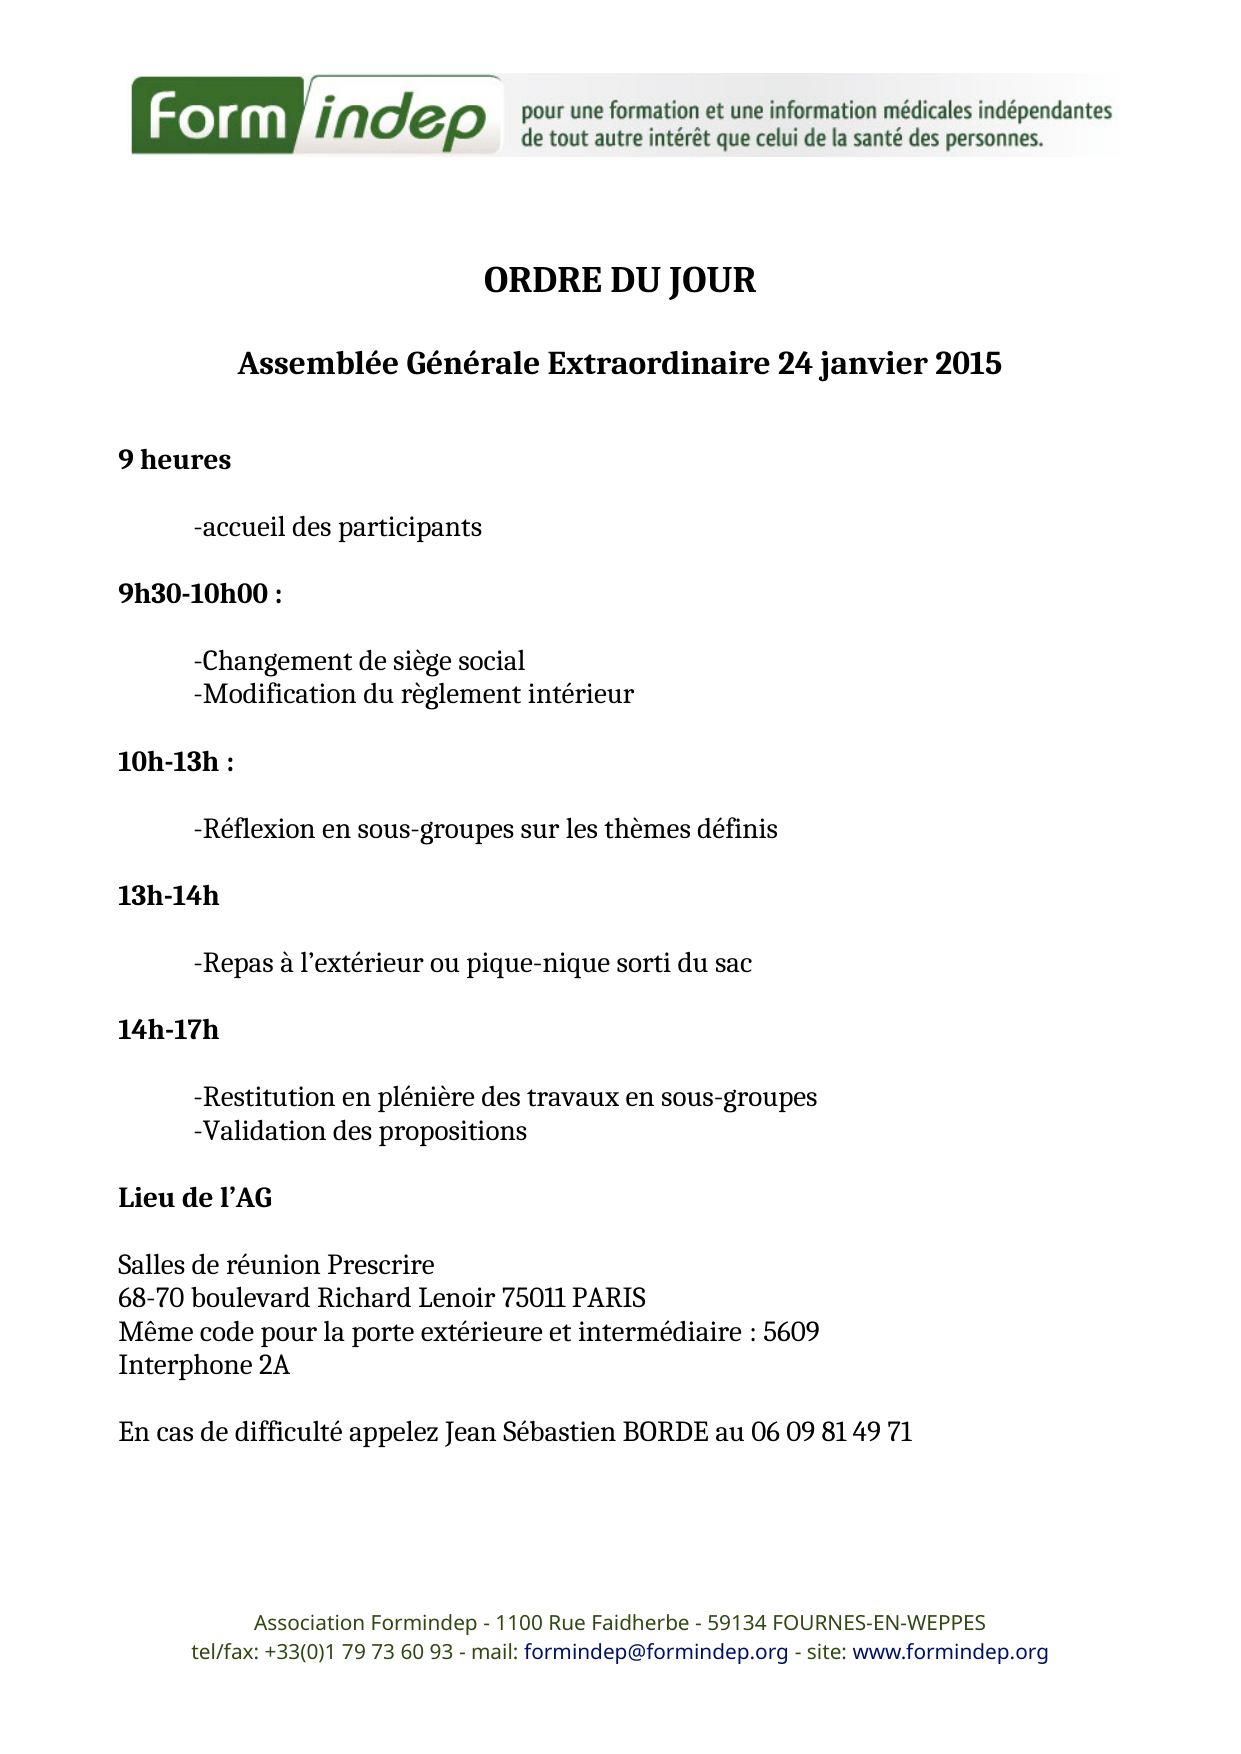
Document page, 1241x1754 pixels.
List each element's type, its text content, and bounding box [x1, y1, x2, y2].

text 13h-14h [118, 879, 1122, 912]
text -Repas à l’extérieur ou pique-nique sorti du sac [118, 946, 1122, 979]
text 9h30-10h00 : [118, 577, 1122, 611]
text -Modification du règlement intérieur [118, 678, 1122, 711]
picture [118, 73, 1121, 157]
text Lieu de l’AG [118, 1181, 1122, 1214]
text Même code pour la porte extérieure et intermédiaire : 5609 [118, 1315, 1122, 1348]
text ORDRE DU JOUR [118, 258, 1122, 301]
text -Restitution en plénière des travaux en sous-groupes [118, 1080, 1122, 1114]
text -Validation des propositions [118, 1114, 1122, 1147]
text 14h-17h [118, 1013, 1122, 1047]
text -Réflexion en sous-groupes sur les thèmes définis [118, 812, 1122, 845]
text Assemblée Générale Extraordinaire 24 janvier 2015 [118, 344, 1122, 383]
text 68-70 boulevard Richard Lenoir 75011 PARIS [118, 1281, 1122, 1315]
text -accueil des participants [118, 510, 1122, 543]
text 9 heures [118, 443, 1122, 476]
text -Changement de siège social [118, 644, 1122, 678]
text En cas de difficulté appelez Jean Sébastien BORDE au 06 09 81 49 71 [118, 1416, 1122, 1449]
text 10h-13h : [118, 745, 1122, 778]
text Interphone 2A [118, 1348, 1122, 1382]
text Salles de réunion Prescrire [118, 1248, 1122, 1281]
